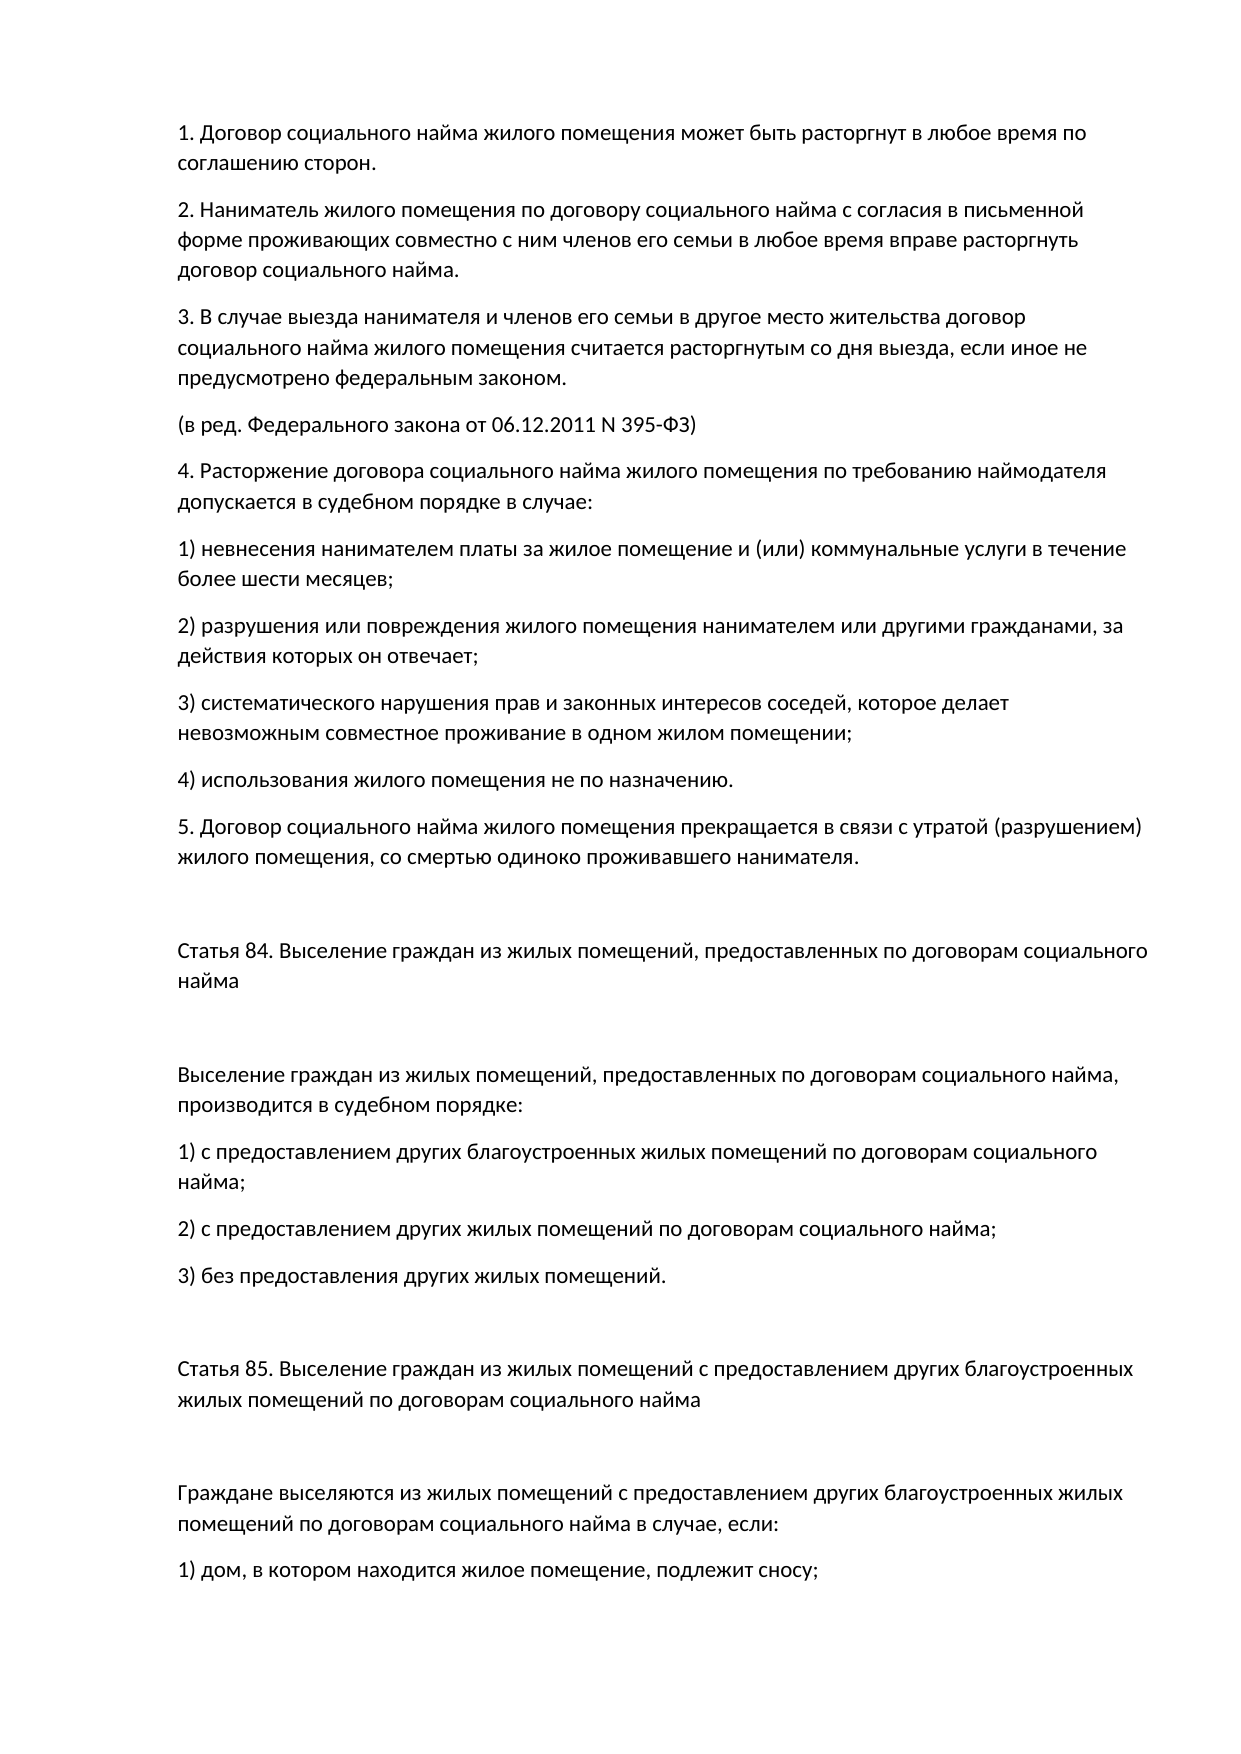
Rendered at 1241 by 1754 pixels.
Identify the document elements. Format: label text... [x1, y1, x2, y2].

text Граждане выселяются из жилых помещений с предоставлением других благоустроенных жилых помещений по договорам социального найма в случае, если: [177, 1478, 1152, 1537]
text 4. Расторжение договора социального найма жилого помещения по требованию наймодателя допускается в судебном порядке в случае: [177, 457, 1152, 515]
text Статья 84. Выселение граждан из жилых помещений, предоставленных по договорам социального найма [177, 936, 1152, 994]
text 3) без предоставления других жилых помещений. [177, 1261, 1152, 1289]
text 3. В случае выезда нанимателя и членов его семьи в другое место жительства договор социального найма жилого помещения считается расторгнутым со дня выезда, если иное не предусмотрено федеральным законом. [177, 302, 1152, 391]
text Выселение граждан из жилых помещений, предоставленных по договорам социального найма, производится в судебном порядке: [177, 1060, 1152, 1118]
text 4) использования жилого помещения не по назначению. [177, 765, 1152, 793]
text (в ред. Федерального закона от 06.12.2011 N 395-ФЗ) [177, 410, 1152, 438]
text 2. Наниматель жилого помещения по договору социального найма с согласия в письменной форме проживающих совместно с ним членов его семьи в любое время вправе расторгнуть договор социального найма. [177, 195, 1152, 284]
text 1) с предоставлением других благоустроенных жилых помещений по договорам социального найма; [177, 1137, 1152, 1195]
text 2) с предоставлением других жилых помещений по договорам социального найма; [177, 1214, 1152, 1242]
text 3) систематического нарушения прав и законных интересов соседей, которое делает невозможным совместное проживание в одном жилом помещении; [177, 688, 1152, 746]
text 1) невнесения нанимателем платы за жилое помещение и (или) коммунальные услуги в течение более шести месяцев; [177, 534, 1152, 592]
text 1) дом, в котором находится жилое помещение, подлежит сносу; [177, 1556, 1152, 1584]
text 2) разрушения или повреждения жилого помещения нанимателем или другими гражданами, за действия которых он отвечает; [177, 611, 1152, 669]
text Статья 85. Выселение граждан из жилых помещений с предоставлением других благоустроенных жилых помещений по договорам социального найма [177, 1354, 1152, 1413]
text 5. Договор социального найма жилого помещения прекращается в связи с утратой (разрушением) жилого помещения, со смертью одиноко проживавшего нанимателя. [177, 812, 1152, 870]
text 1. Договор социального найма жилого помещения может быть расторгнут в любое время по соглашению сторон. [177, 118, 1152, 176]
